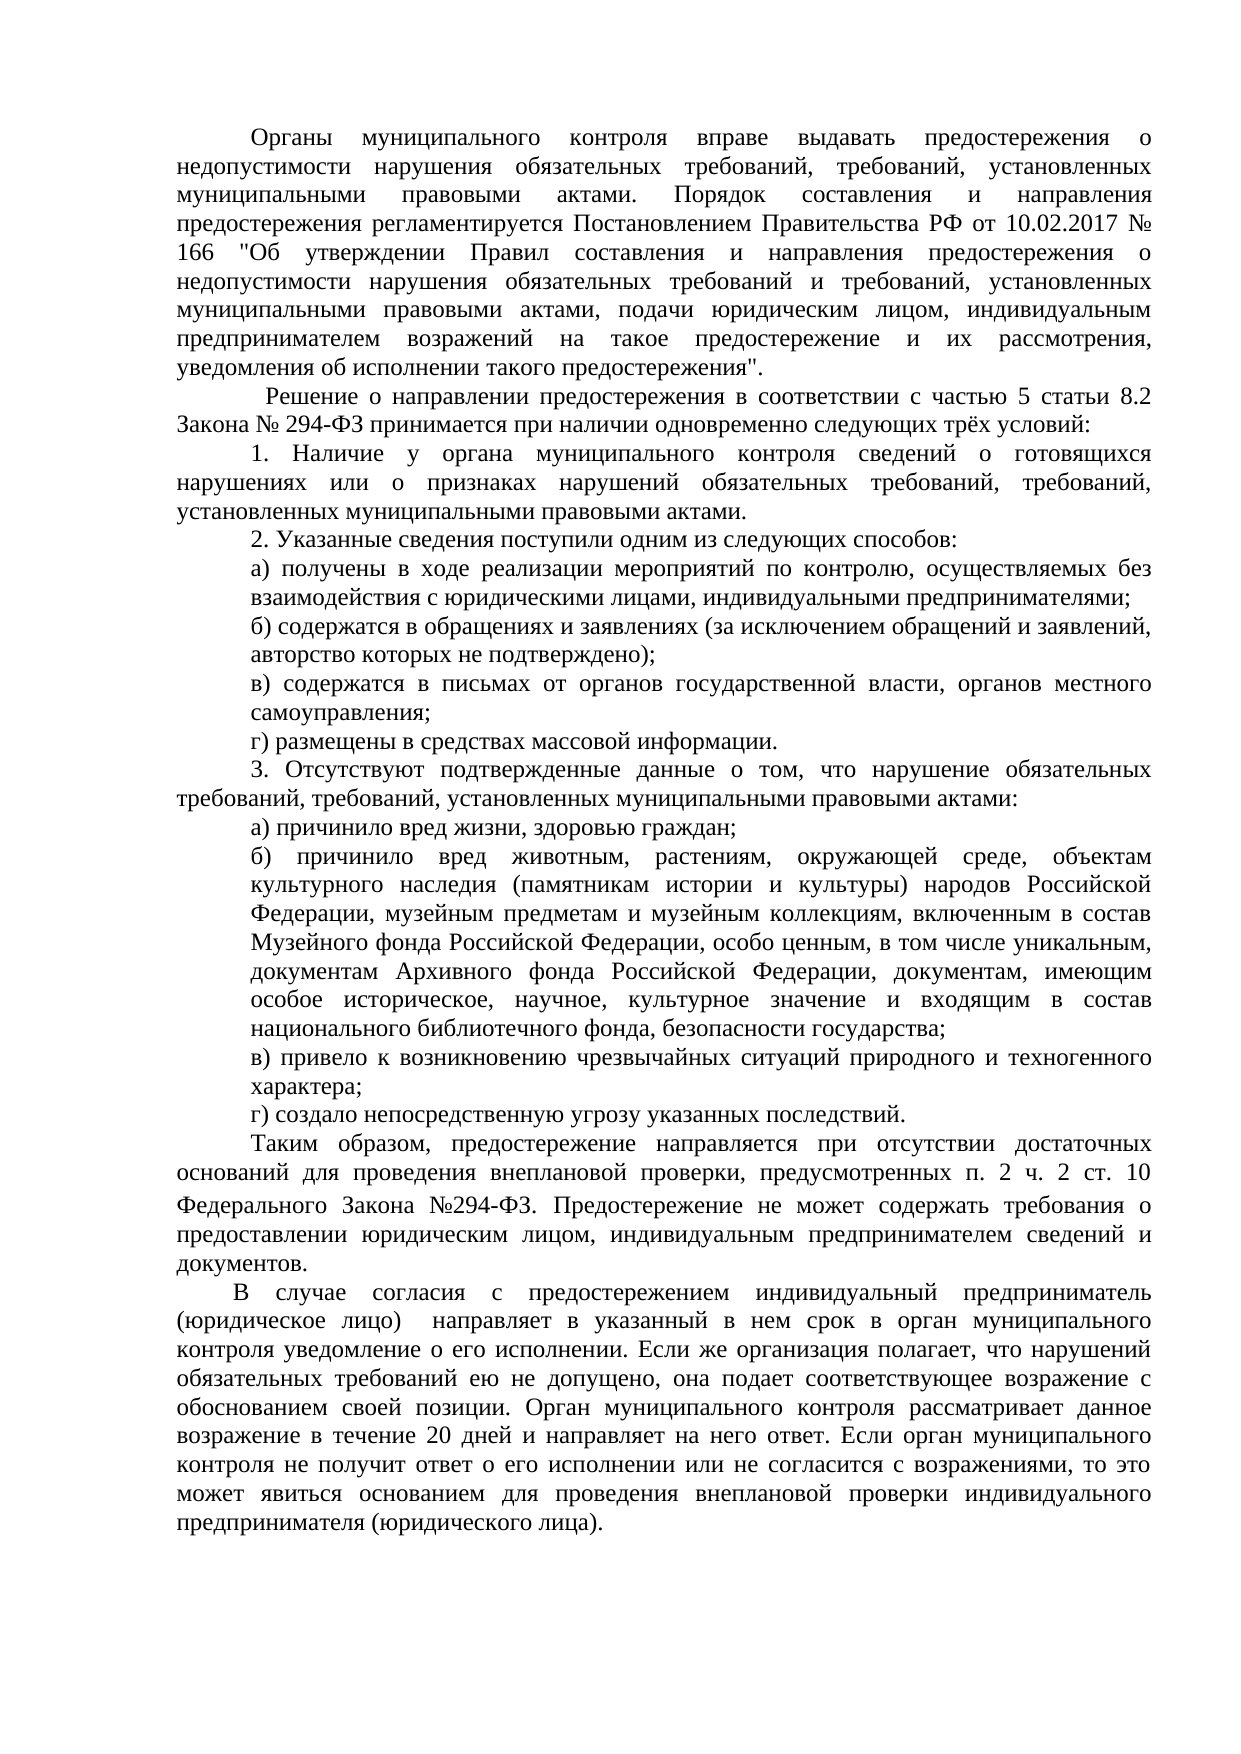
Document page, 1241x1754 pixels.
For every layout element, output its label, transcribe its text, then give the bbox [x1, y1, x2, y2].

text 3. Отсутствуют подтвержденные данные о том, что нарушение обязательных требований, требований, установленных муниципальными правовыми актами: [176, 754, 1152, 812]
text 1. Наличие у органа муниципального контроля сведений о готовящихся нарушениях или о признаках нарушений обязательных требований, требований, установленных муниципальными правовыми актами. [176, 438, 1152, 524]
text б) причинило вред животным, растениям, окружающей среде, объектам культурного наследия (памятникам истории и культуры) народов Российской Федерации, музейным предметам и музейным коллекциям, включенным в состав Музейного фонда Российской Федерации, особо ценным, в том числе уникальным, документам Архивного фонда Российской Федерации, документам, имеющим особое историческое, научное, культурное значение и входящим в состав национального библиотечного фонда, безопасности государства; [250, 841, 1152, 1042]
text а) причинило вред жизни, здоровью граждан; [250, 812, 1152, 841]
text б) содержатся в обращениях и заявлениях (за исключением обращений и заявлений, авторство которых не подтверждено); [250, 611, 1152, 668]
text Таким образом, предостережение направляется при отсутствии достаточных оснований для проведения внеплановой проверки, предусмотренных п. 2 ч. 2 ст. 10 Федерального Закона №294-ФЗ. Предостережение не может содержать требования о предоставлении юридическим лицом, индивидуальным предпринимателем сведений и документов. [176, 1128, 1152, 1277]
text в) привело к возникновению чрезвычайных ситуаций природного и техногенного характера; [250, 1042, 1152, 1099]
text в) содержатся в письмах от органов государственной власти, органов местного самоуправления; [250, 668, 1152, 726]
text Решение о направлении предостережения в соответствии с частью 5 статьи 8.2 Закона № 294-ФЗ принимается при наличии одновременно следующих трёх условий: [176, 381, 1152, 438]
text В случае согласия с предостережением индивидуальный предприниматель (юридическое лицо) направляет в указанный в нем срок в орган муниципального контроля уведомление о его исполнении. Если же организация полагает, что нарушений обязательных требований ею не допущено, она подает соответствующее возражение с обоснованием своей позиции. Орган муниципального контроля рассматривает данное возражение в течение 20 дней и направляет на него ответ. Если орган муниципального контроля не получит ответ о его исполнении или не согласится с возражениями, то это может явиться основанием для проведения внеплановой проверки индивидуального предпринимателя (юридического лица). [176, 1277, 1152, 1536]
text Органы муниципального контроля вправе выдавать предостережения о недопустимости нарушения обязательных требований, требований, установленных муниципальными правовыми актами. Порядок составления и направления предостережения регламентируется Постановлением Правительства РФ от 10.02.2017 № 166 "Об утверждении Правил составления и направления предостережения о недопустимости нарушения обязательных требований и требований, установленных муниципальными правовыми актами, подачи юридическим лицом, индивидуальным предпринимателем возражений на такое предостережение и их рассмотрения, уведомления об исполнении такого предостережения". [176, 122, 1152, 381]
text 2. Указанные сведения поступили одним из следующих способов: [176, 524, 1152, 553]
text а) получены в ходе реализации мероприятий по контролю, осуществляемых без взаимодействия с юридическими лицами, индивидуальными предпринимателями; [250, 553, 1152, 611]
text г) размещены в средствах массовой информации. [176, 726, 1152, 754]
text г) создало непосредственную угрозу указанных последствий. [250, 1099, 1152, 1128]
